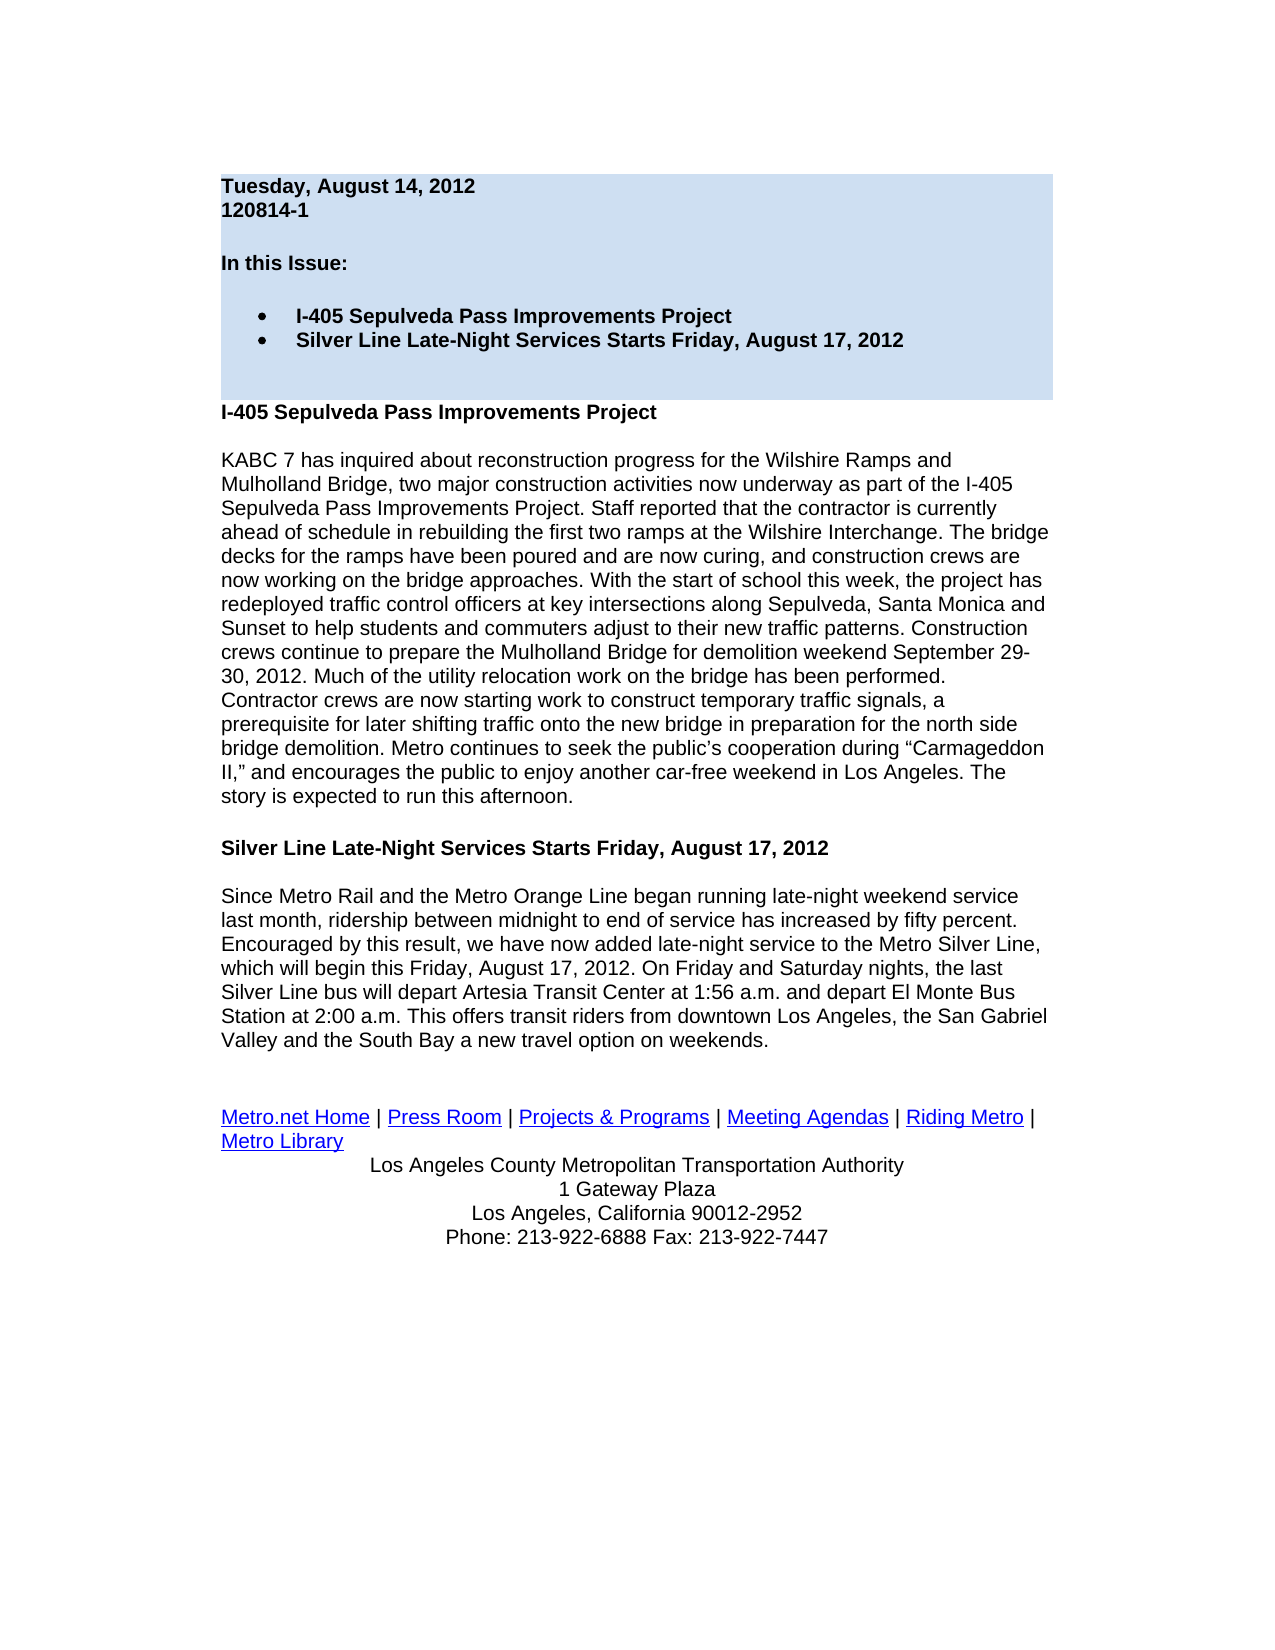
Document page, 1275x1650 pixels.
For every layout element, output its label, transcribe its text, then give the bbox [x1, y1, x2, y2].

table_cell I-405 Improvements Project KABC 7 has inquired about reconstruction progress for the Wilshire Ramps and Mulholland Bridge, two major construction activities now underway as part of the I-405 Sepulveda Pass Improvements Project. Staff reported that the contractor is currently ahead of schedule in rebuilding the first two ramps at the Wilshire Interchange. The bridge decks for the ramps have been poured and are now curing, and construction crews are now working on the bridge approaches. With the start of school this week, the project has redeployed traffic control officers at key intersections along Sepulveda, Santa Monica and Sunset to help students and commuters adjust to their new traffic patterns. Construction crews continue to prepare the Mulholland Bridge for demolition weekend September 29-30, 2012. Much of the utility relocation work on the bridge has been performed. Contractor crews are now starting work to construct temporary traffic signals, a prerequisite for later shifting traffic onto the new bridge in preparation for the north side bridge demolition. Metro continues to seek the public’s cooperation during “Carmageddon II,” and encourages the public to enjoy another car-free weekend in Los Angeles. The story is expected to run this afternoon. Silver Line Late-Night Services Starts Friday, August 17, 2012 Since Metro Rail and the Metro Orange Line began running late-night weekend service last month, ridership between midnight to end of service has increased by fifty percent. Encouraged by this result, we have now added late-night service to the Metro Silver Line, which will begin this Friday, August 17, 2012. On Friday and Saturday nights, the last Silver Line bus will depart Artesia Transit Center at 1:56 a.m. and depart El Monte Bus Station at 2:00 a.m. This offers transit riders from downtown Los Angeles, the San Gabriel Valley and the South Bay a new travel option on weekends. [221, 400, 1054, 1105]
table_header Tuesday, August 14, 2012 120814-1 In this Issue: I-405 Sepulveda Pass Improvements Project Silver Line Late-Night Services Starts Friday, August 17, 2012 [221, 174, 1053, 400]
table_cell Metro.net Home | Press Room | Projects & Programs | Meeting Agendas | Riding Metro | Metro Library Metropolitan Transportation Authority 1 Gateway Plaza Los Angeles, California 90012-2952 Phone: 213-922-6888 Fax: 213-922-7447 [221, 1105, 1053, 1249]
